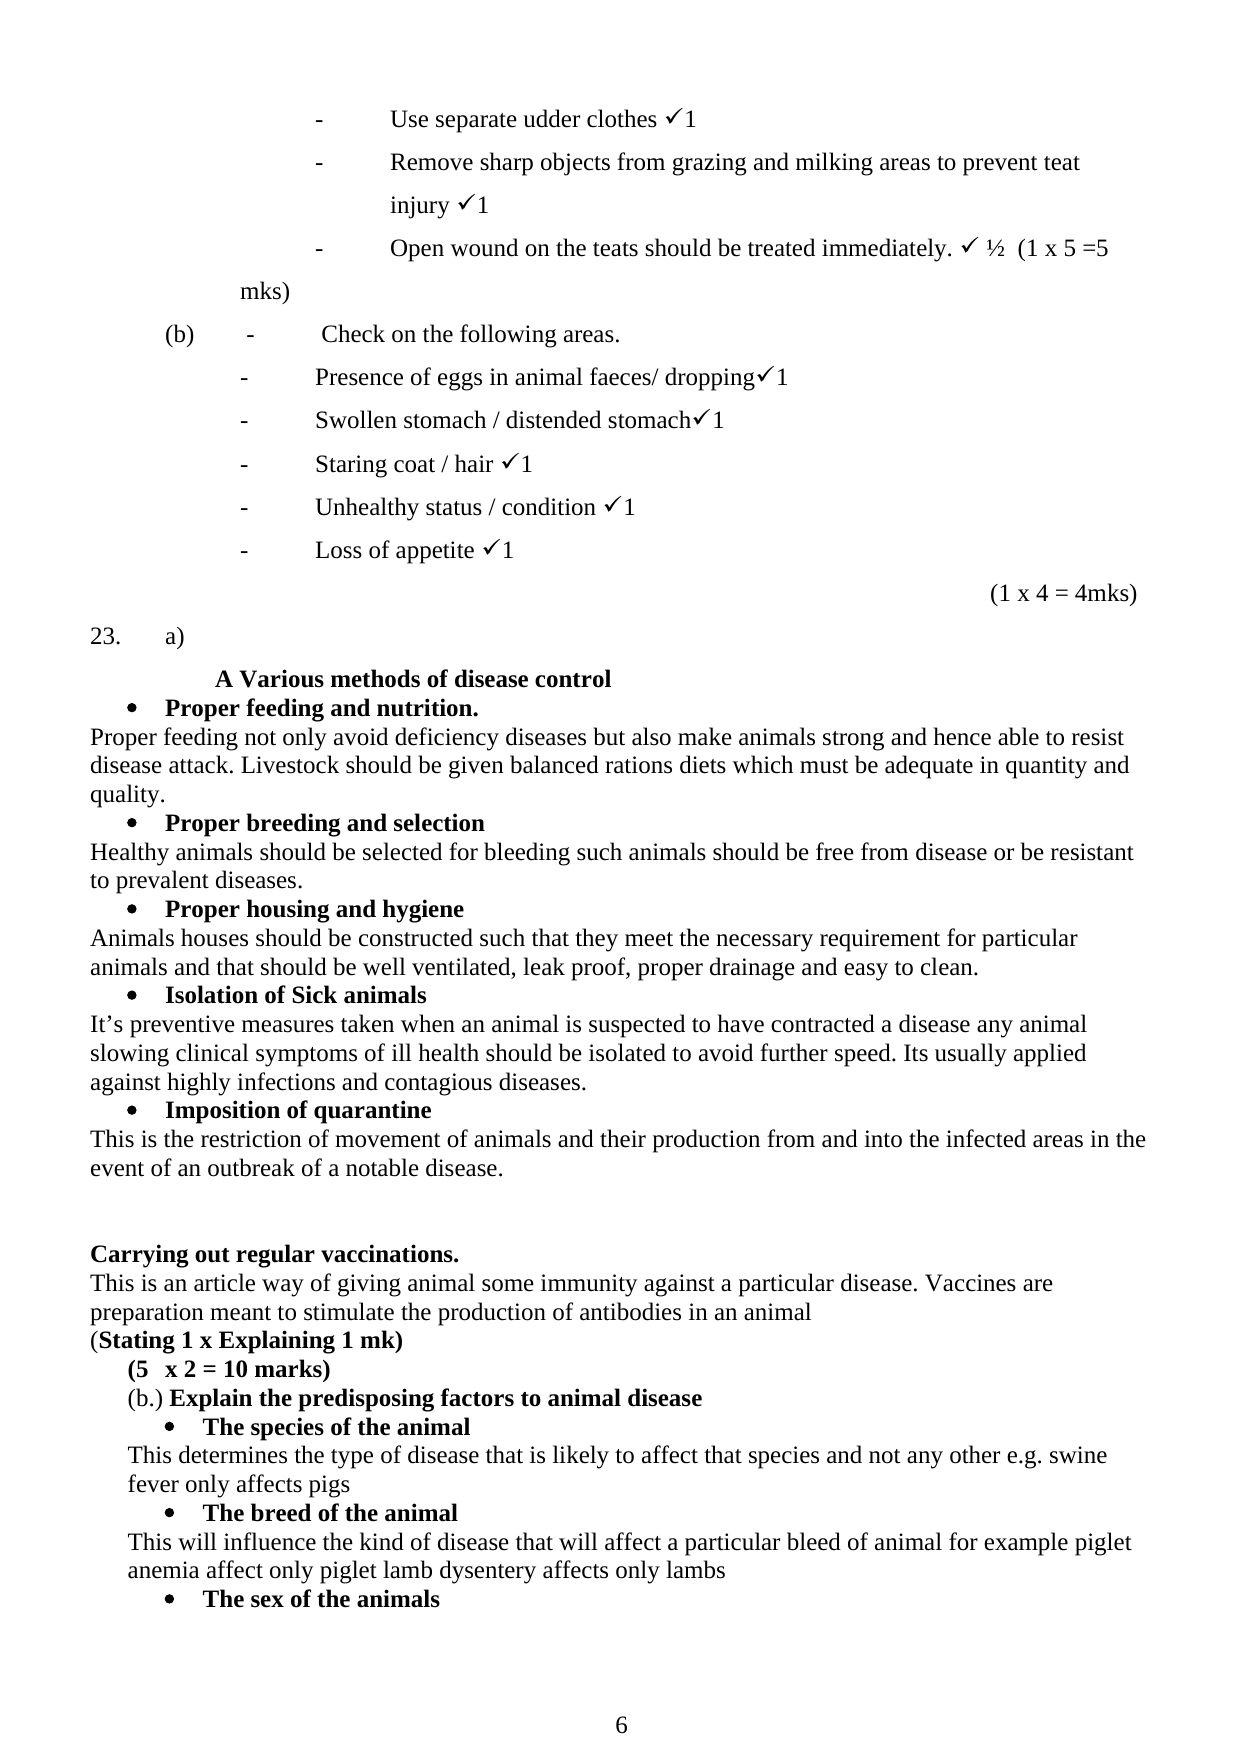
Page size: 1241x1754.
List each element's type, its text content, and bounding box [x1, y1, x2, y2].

text injury 1 [315, 190, 1150, 219]
list The sex of the animals [165, 1584, 1150, 1613]
list Proper breeding and selection [127, 808, 1150, 837]
text - Unhealthy status / condition 1 [165, 492, 1150, 521]
text (b) - Check on the following areas. [90, 319, 1150, 348]
text This is the restriction of movement of animals and their production from and into the infected areas in the event of an outbreak of a notable disease. [90, 1124, 1150, 1182]
list Proper feeding and nutrition. [127, 693, 1150, 722]
text (Stating 1 x Explaining 1 mk) [90, 1326, 1150, 1354]
text Animals houses should be constructed such that they meet the necessary requirement for particular animals and that should be well ventilated, leak proof, proper drainage and easy to clean. [90, 923, 1150, 981]
list Proper housing and hygiene [127, 894, 1150, 923]
list The breed of the animal [165, 1498, 1150, 1527]
text 23. a) [90, 621, 1150, 650]
text - Swollen stomach / distended stomach1 [165, 406, 1150, 434]
text Healthy animals should be selected for bleeding such animals should be free from disease or be resistant to prevalent diseases. [90, 837, 1150, 894]
text It’s preventive measures taken when an animal is suspected to have contracted a disease any animal slowing clinical symptoms of ill health should be isolated to avoid further speed. Its usually applied against highly infections and contagious diseases. [90, 1009, 1150, 1096]
text - Use separate udder clothes 1 [240, 104, 1150, 132]
text A Various methods of disease control [90, 664, 1150, 693]
text - Remove sharp objects from grazing and milking areas to prevent teat [240, 147, 1150, 176]
text - Presence of eggs in animal faeces/ dropping1 [165, 362, 1150, 391]
list Imposition of quarantine [127, 1096, 1150, 1124]
text - Staring coat / hair 1 [165, 449, 1150, 477]
list The species of the animal [165, 1412, 1150, 1441]
text Proper feeding not only avoid deficiency diseases but also make animals strong and hence able to resist disease attack. Livestock should be given balanced rations diets which must be adequate in quantity and quality. [90, 722, 1150, 808]
text - Loss of appetite 1 [165, 535, 1150, 564]
text This will influence the kind of disease that will affect a particular bleed of animal for example piglet anemia affect only piglet lamb dysentery affects only lambs [127, 1527, 1150, 1584]
text Carrying out regular vaccinations. [90, 1239, 1150, 1268]
list Isolation of Sick animals [127, 981, 1150, 1009]
text This determines the type of disease that is likely to affect that species and not any other e.g. swine fever only affects pigs [127, 1441, 1150, 1498]
text This is an article way of giving animal some immunity against a particular disease. Vaccines are preparation meant to stimulate the production of antibodies in an animal [90, 1268, 1150, 1326]
text - Open wound on the teats should be treated immediately. ½ (1 x 5 =5 mks) [240, 233, 1150, 305]
list x 2 = 10 marks) [127, 1354, 1150, 1383]
text (b.) Explain the predisposing factors to animal disease [127, 1383, 1150, 1412]
text (1 x 4 = 4mks) [915, 578, 1150, 607]
